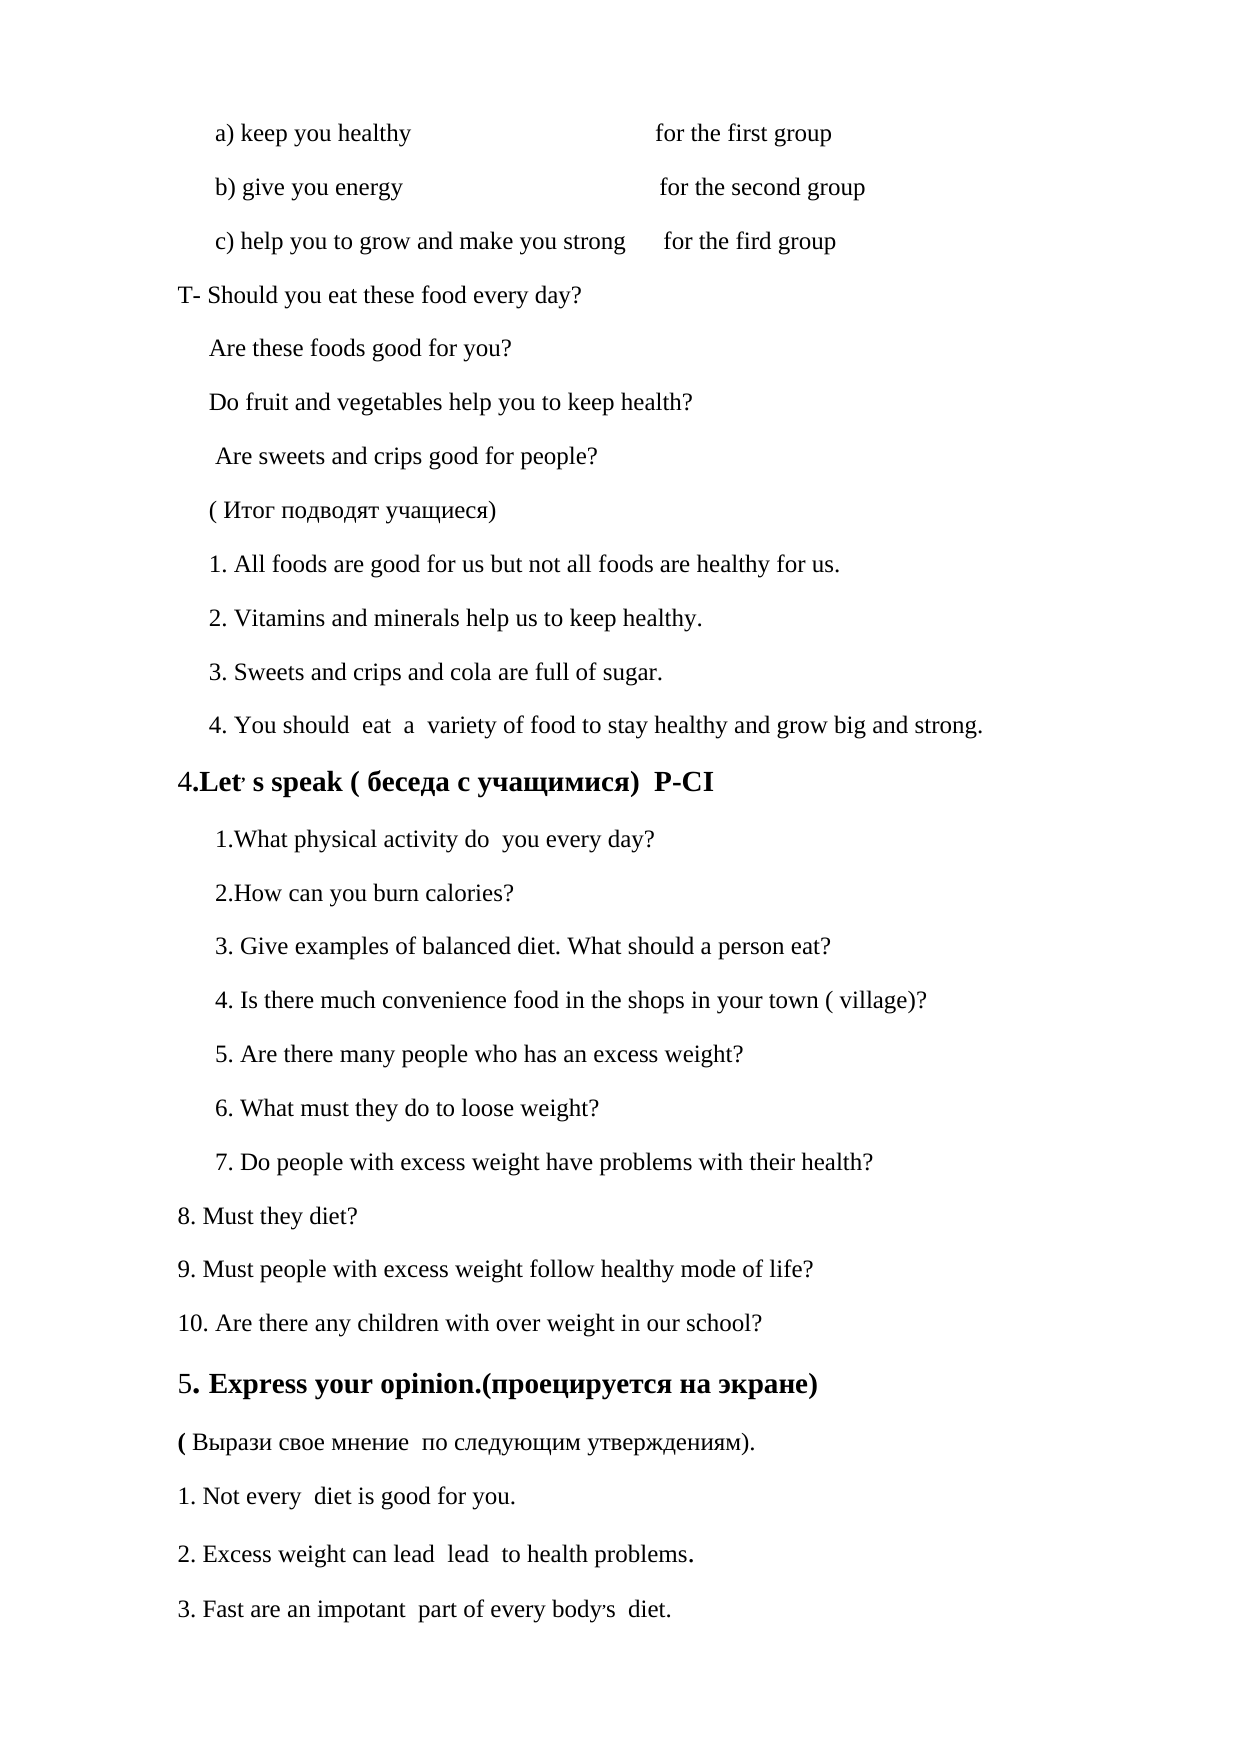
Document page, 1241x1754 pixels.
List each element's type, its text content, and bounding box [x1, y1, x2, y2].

text b) give you energy for the second group [177, 172, 1152, 201]
text c) help you to grow and make you strong for the fird group [177, 226, 1152, 254]
text 7. Do people with excess weight have problems with their health? [177, 1147, 1152, 1176]
text 8. Must they diet? [177, 1201, 1152, 1229]
text 4. You should eat a variety of food to stay healthy and grow big and strong. [177, 711, 1152, 739]
text 2. Vitamins and minerals help us to keep healthy. [177, 603, 1152, 632]
text 1. All foods are good for us but not all foods are healthy for us. [177, 549, 1152, 578]
text 10. Are there any children with over weight in our school? [177, 1308, 1152, 1337]
text 4.Let, s speak ( беседа с учащимися) P-CI [177, 764, 1152, 798]
text 4. Is there much convenience food in the shops in your town ( village)? [177, 985, 1152, 1014]
text Are these foods good for you? [177, 333, 1152, 362]
text Are sweets and crips good for people? [177, 441, 1152, 470]
text ( Итог подводят учащиеся) [177, 495, 1152, 524]
text 9. Must people with excess weight follow healthy mode of life? [177, 1254, 1152, 1283]
text 1. Not every diet is good for you. [177, 1481, 1152, 1510]
text 3. Give examples of balanced diet. What should a person eat? [177, 931, 1152, 960]
text ( Вырази свое мнение по следующим утверждениям). [177, 1427, 1152, 1456]
text 3. Sweets and crips and cola are full of sugar. [177, 657, 1152, 685]
text 5. Express your opinion.(проецируется на экране) [177, 1362, 1152, 1401]
text 1.What physical activity do you every day? [177, 824, 1152, 852]
text 5. Are there many people who has an excess weight? [177, 1039, 1152, 1068]
text a) keep you healthy for the first group [177, 118, 1152, 147]
text Do fruit and vegetables help you to keep health? [177, 387, 1152, 416]
text 6. What must they do to loose weight? [177, 1093, 1152, 1122]
text 3. Fast are an impotant part of every body,s diet. [177, 1594, 1152, 1623]
text 2.How can you burn calories? [177, 878, 1152, 906]
text 2. Excess weight can lead lead to health problems. [177, 1535, 1152, 1568]
text T- Should you eat these food every day? [177, 280, 1152, 308]
